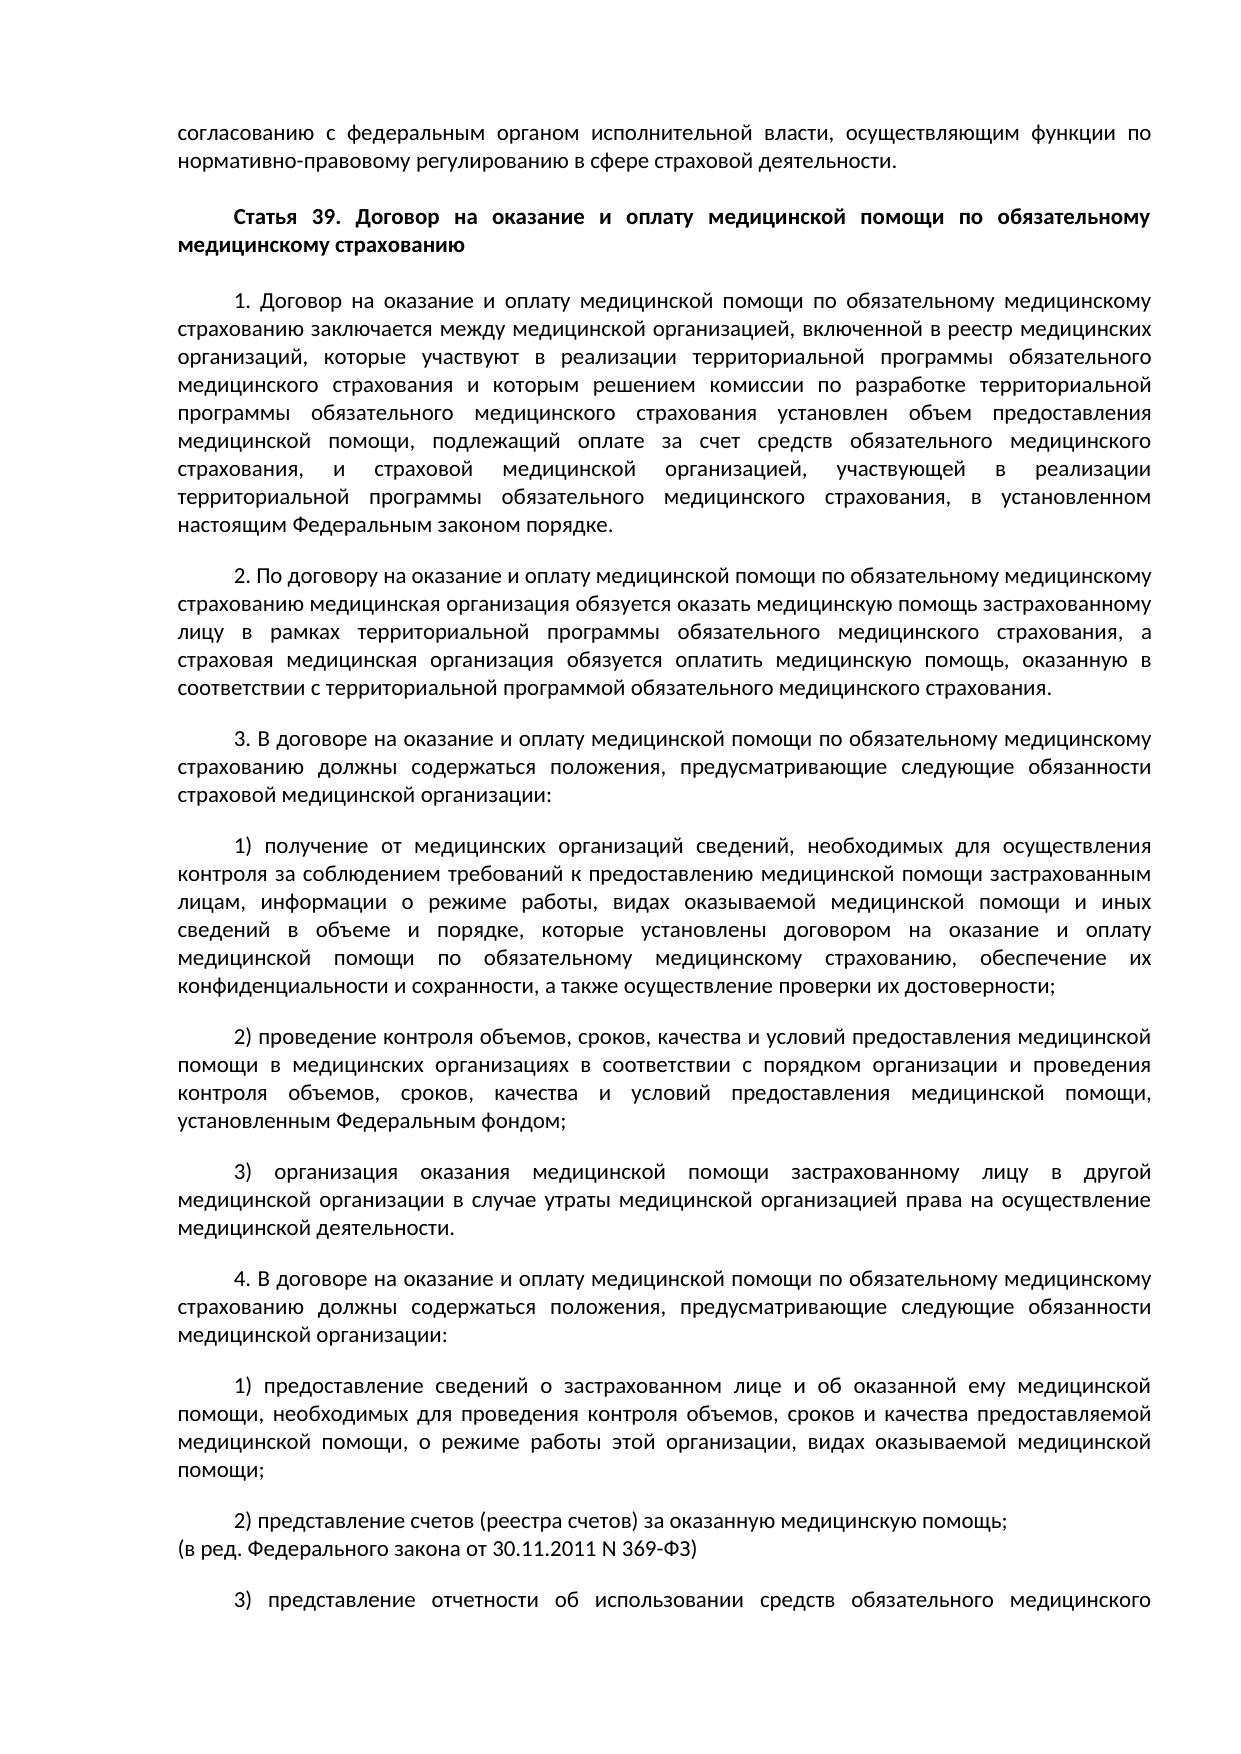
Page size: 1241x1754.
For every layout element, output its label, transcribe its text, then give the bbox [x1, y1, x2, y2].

text 2) представление счетов (реестра счетов) за оказанную медицинскую помощь; [177, 1506, 1152, 1534]
text 1) получение от медицинских организаций сведений, необходимых для осуществления контроля за соблюдением требований к предоставлению медицинской помощи застрахованным лицам, информации о режиме работы, видах оказываемой медицинской помощи и иных сведений в объеме и порядке, которые установлены договором на оказание и оплату медицинской помощи по обязательному медицинскому страхованию, обеспечение их конфиденциальности и сохранности, а также осуществление проверки их достоверности; [177, 831, 1152, 999]
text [177, 118, 1152, 174]
text 1) предоставление сведений о застрахованном лице и об оказанной ему медицинской помощи, необходимых для проведения контроля объемов, сроков и качества предоставляемой медицинской помощи, о режиме работы этой организации, видах оказываемой медицинской помощи; [177, 1371, 1152, 1483]
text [177, 1585, 1152, 1613]
text 3) организация оказания медицинской помощи застрахованному лицу в другой медицинской организации в случае утраты медицинской организацией права на осуществление медицинской деятельности. [177, 1157, 1152, 1241]
text 2) проведение контроля объемов, сроков, качества и условий предоставления медицинской помощи в медицинских организациях в соответствии с порядком организации и проведения контроля объемов, сроков, качества и условий предоставления медицинской помощи, установленным Федеральным фондом; [177, 1022, 1152, 1134]
title Статья 39. Договор на оказание и оплату медицинской помощи по обязательному медицинскому страхованию [177, 202, 1152, 258]
text 4. В договоре на оказание и оплату медицинской помощи по обязательному медицинскому страхованию должны содержаться положения, предусматривающие следующие обязанности медицинской организации: [177, 1264, 1152, 1348]
text 2. По договору на оказание и оплату медицинской помощи по обязательному медицинскому страхованию медицинская организация обязуется оказать медицинскую помощь застрахованному лицу в рамках территориальной программы обязательного медицинского страхования, а страховая медицинская организация обязуется оплатить медицинскую помощь, оказанную в соответствии с территориальной программой обязательного медицинского страхования. [177, 561, 1152, 701]
text (в ред. Федерального закона от 30.11.2011 N 369-ФЗ) [177, 1534, 1152, 1562]
text 3. В договоре на оказание и оплату медицинской помощи по обязательному медицинскому страхованию должны содержаться положения, предусматривающие следующие обязанности страховой медицинской организации: [177, 724, 1152, 808]
text 1. Договор на оказание и оплату медицинской помощи по обязательному медицинскому страхованию заключается между медицинской организацией, включенной в реестр медицинских организаций, которые участвуют в реализации территориальной программы обязательного медицинского страхования и которым решением комиссии по разработке территориальной программы обязательного медицинского страхования установлен объем предоставления медицинской помощи, подлежащий оплате за счет средств обязательного медицинского страхования, и страховой медицинской организацией, участвующей в реализации территориальной программы обязательного медицинского страхования, в установленном настоящим Федеральным законом порядке. [177, 286, 1152, 538]
